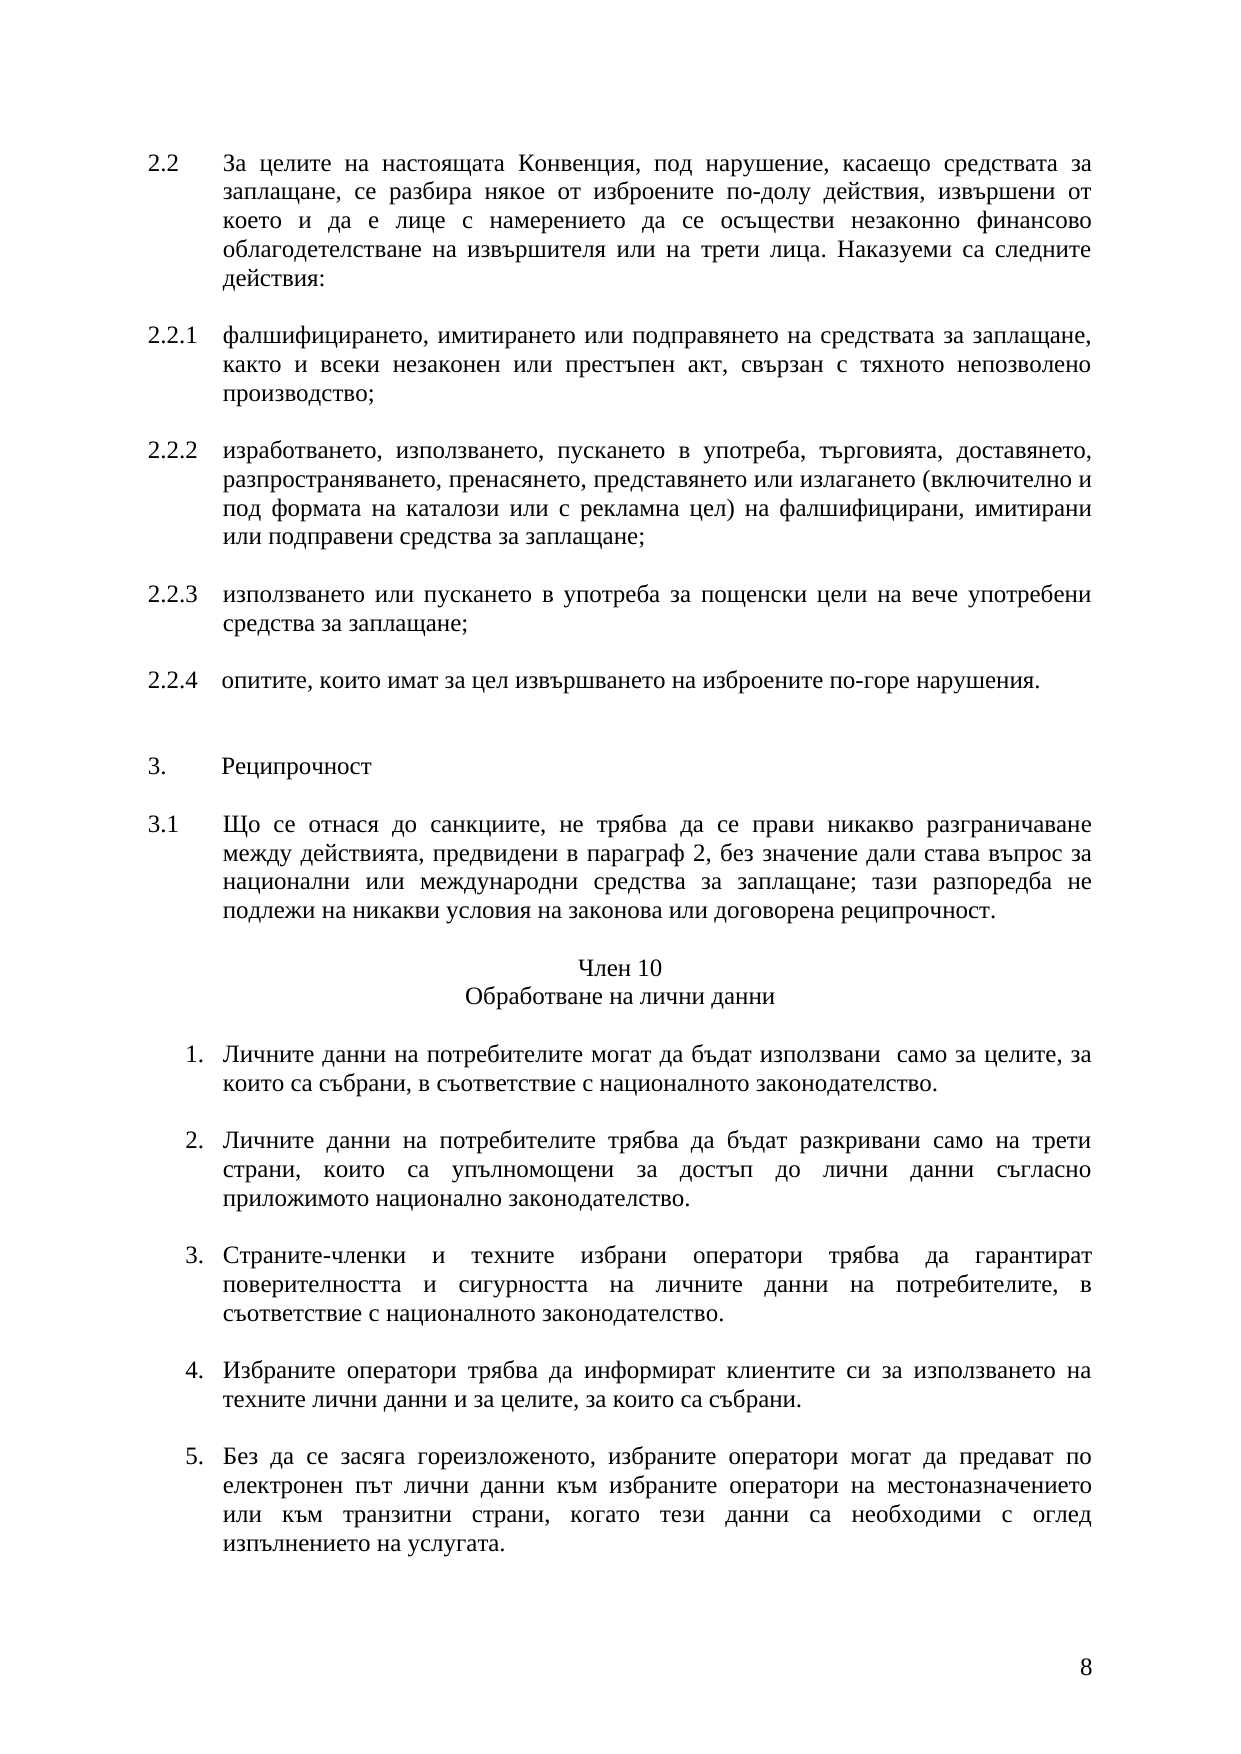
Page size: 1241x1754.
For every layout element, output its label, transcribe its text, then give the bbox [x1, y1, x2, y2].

text 2.2.4 опитите, които имат за цел извършването на изброените по-горе нарушения. [148, 665, 1093, 694]
text 2.2.3 използването или пускането в употреба за пощенски цели на вече употребени средства за заплащане; [148, 579, 1093, 636]
list Страните-членки и техните избрани оператори трябва да гарантират поверителността и сигурността на личните данни на потребителите, в съответствие с националното законодателство. [185, 1240, 1093, 1326]
text 3. Реципрочност [148, 751, 1093, 780]
list Избраните оператори трябва да информират клиентите си за използването на техните лични данни и за целите, за които са събрани. [185, 1355, 1093, 1413]
text 2.2.2 изработването, използването, пускането в употреба, търговията, доставянето, разпространяването, пренасянето, представянето или излагането (включително и под формата на каталози или с рекламна цел) на фалшифицирани, имитирани или подправени средства за заплащане; [148, 435, 1093, 550]
list Личните данни на потребителите могат да бъдат използвани само за целите, за които са събрани, в съответствие с националното законодателство. [185, 1039, 1093, 1096]
text 2.2 За целите на настоящата Конвенция, под нарушение, касаещо средствата за заплащане, се разбира някое от изброените по-долу действия, извършени от което и да е лице с намерението да се осъществи незаконно финансово облагодетелстване на извършителя или на трети лица. Наказуеми са следните действия: [148, 148, 1093, 291]
text 2.2.1 фалшифицирането, имитирането или подправянето на средствата за заплащане, както и всеки незаконен или престъпен акт, свързан с тяхното непозволено производство; [148, 320, 1093, 406]
list Личните данни на потребителите трябва да бъдат разкривани само на трети страни, които са упълномощени за достъп до лични данни съгласно приложимото национално законодателство. [185, 1125, 1093, 1211]
text 3.1 Що се отнася до санкциите, не трябва да се прави никакво разграничаване между действията, предвидени в параграф 2, без значение дали става въпрос за национални или международни средства за заплащане; тази разпоредба не подлежи на никакви условия на законова или договорена реципрочност. [148, 809, 1093, 924]
subtitle Член 10 [148, 953, 1093, 981]
text Обработване на лични данни [148, 981, 1093, 1010]
text 5. Без да се засяга гореизложеното, избраните оператори могат да предават по електронен път лични данни към избраните оператори на местоназначението или към транзитни страни, когато тези данни са необходими с оглед изпълнението на услугата. [185, 1441, 1093, 1556]
